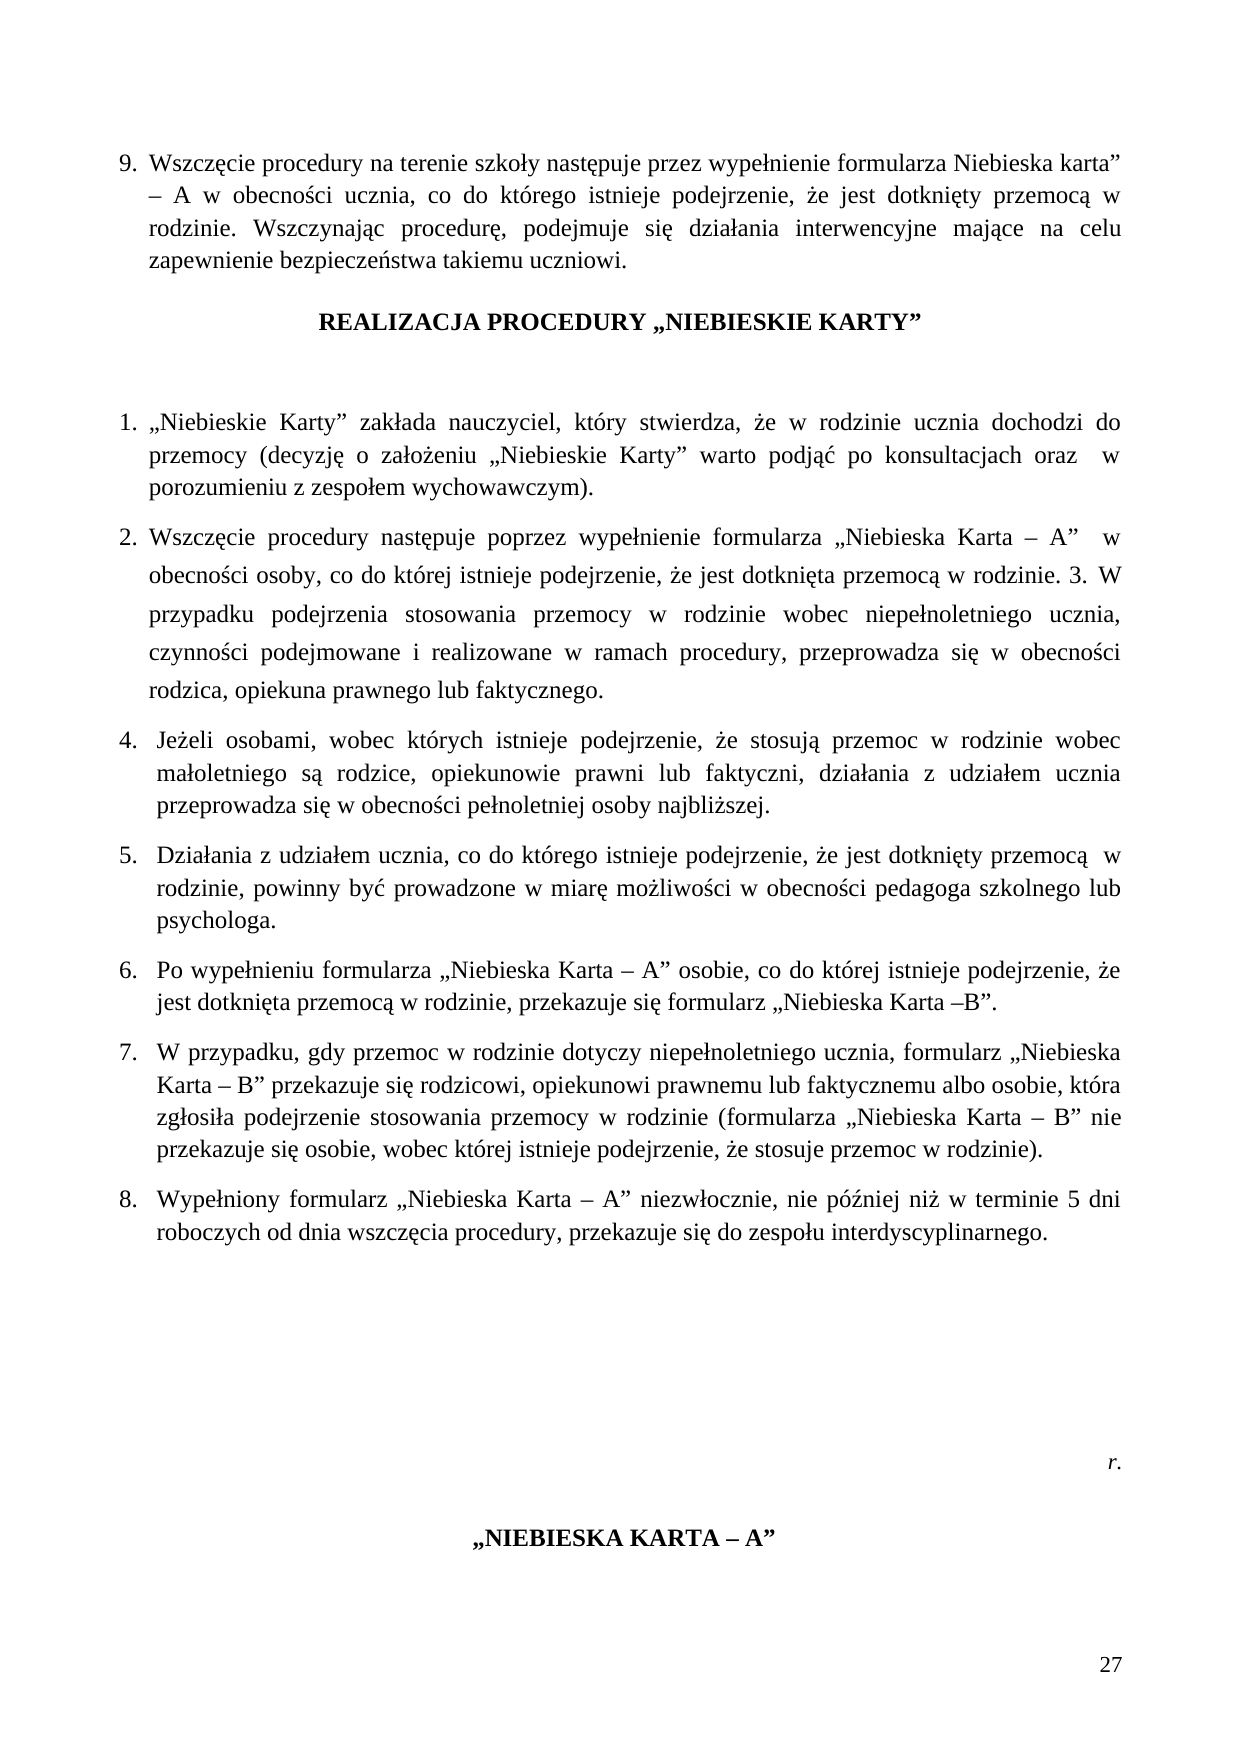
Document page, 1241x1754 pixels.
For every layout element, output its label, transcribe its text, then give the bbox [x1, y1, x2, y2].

list Wszczęcie procedury następuje poprzez wypełnienie formularza „Niebieska Karta – A” w obecności osoby, co do której istnieje podejrzenie, że jest dotknięta przemocą w rodzinie. 3. W przypadku podejrzenia stosowania przemocy w rodzinie wobec niepełnoletniego ucznia, czynności podejmowane i realizowane w ramach procedury, przeprowadza się w obecności rodzica, opiekuna prawnego lub faktycznego. [119, 522, 1122, 704]
text r. [751, 1448, 1122, 1474]
list Działania z udziałem ucznia, co do którego istnieje podejrzenie, że jest dotknięty przemocą w rodzinie, powinny być prowadzone w miarę możliwości w obecności pedagoga szkolnego lub psychologa. [119, 840, 1122, 934]
list Wszczęcie procedury na terenie szkoły następuje przez wypełnienie formularza Niebieska karta” – A w obecności ucznia, co do którego istnieje podejrzenie, że jest dotknięty przemocą w rodzinie. Wszczynając procedurę, podejmuje się działania interwencyjne mające na celu zapewnienie bezpieczeństwa takiemu uczniowi. [119, 148, 1122, 274]
list Po wypełnieniu formularza „Niebieska Karta – A” osobie, co do której istnieje podejrzenie, że jest dotknięta przemocą w rodzinie, przekazuje się formularz „Niebieska Karta –B”. [119, 955, 1122, 1016]
text REALIZACJA PROCEDURY „NIEBIESKIE KARTY” [118, 307, 1122, 336]
list W przypadku, gdy przemoc w rodzinie dotyczy niepełnoletniego ucznia, formularz „Niebieska Karta – B” przekazuje się rodzicowi, opiekunowi prawnemu lub faktycznemu albo osobie, która zgłosiła podejrzenie stosowania przemocy w rodzinie (formularza „Niebieska Karta – B” nie przekazuje się osobie, wobec której istnieje podejrzenie, że stosuje przemoc w rodzinie). [119, 1037, 1122, 1163]
text „NIEBIESKA KARTA – A” [110, 1523, 1130, 1551]
list Wypełniony formularz „Niebieska Karta – A” niezwłocznie, nie później niż w terminie 5 dni roboczych od dnia wszczęcia procedury, przekazuje się do zespołu interdyscyplinarnego. [119, 1184, 1122, 1246]
list Jeżeli osobami, wobec których istnieje podejrzenie, że stosują przemoc w rodzinie wobec małoletniego są rodzice, opiekunowie prawni lub faktyczni, działania z udziałem ucznia przeprowadza się w obecności pełnoletniej osoby najbliższej. [119, 725, 1122, 819]
list „Niebieskie Karty” zakłada nauczyciel, który stwierdza, że w rodzinie ucznia dochodzi do przemocy (decyzję o założeniu „Niebieskie Karty” warto podjąć po konsultacjach oraz w porozumieniu z zespołem wychowawczym). [119, 407, 1122, 501]
